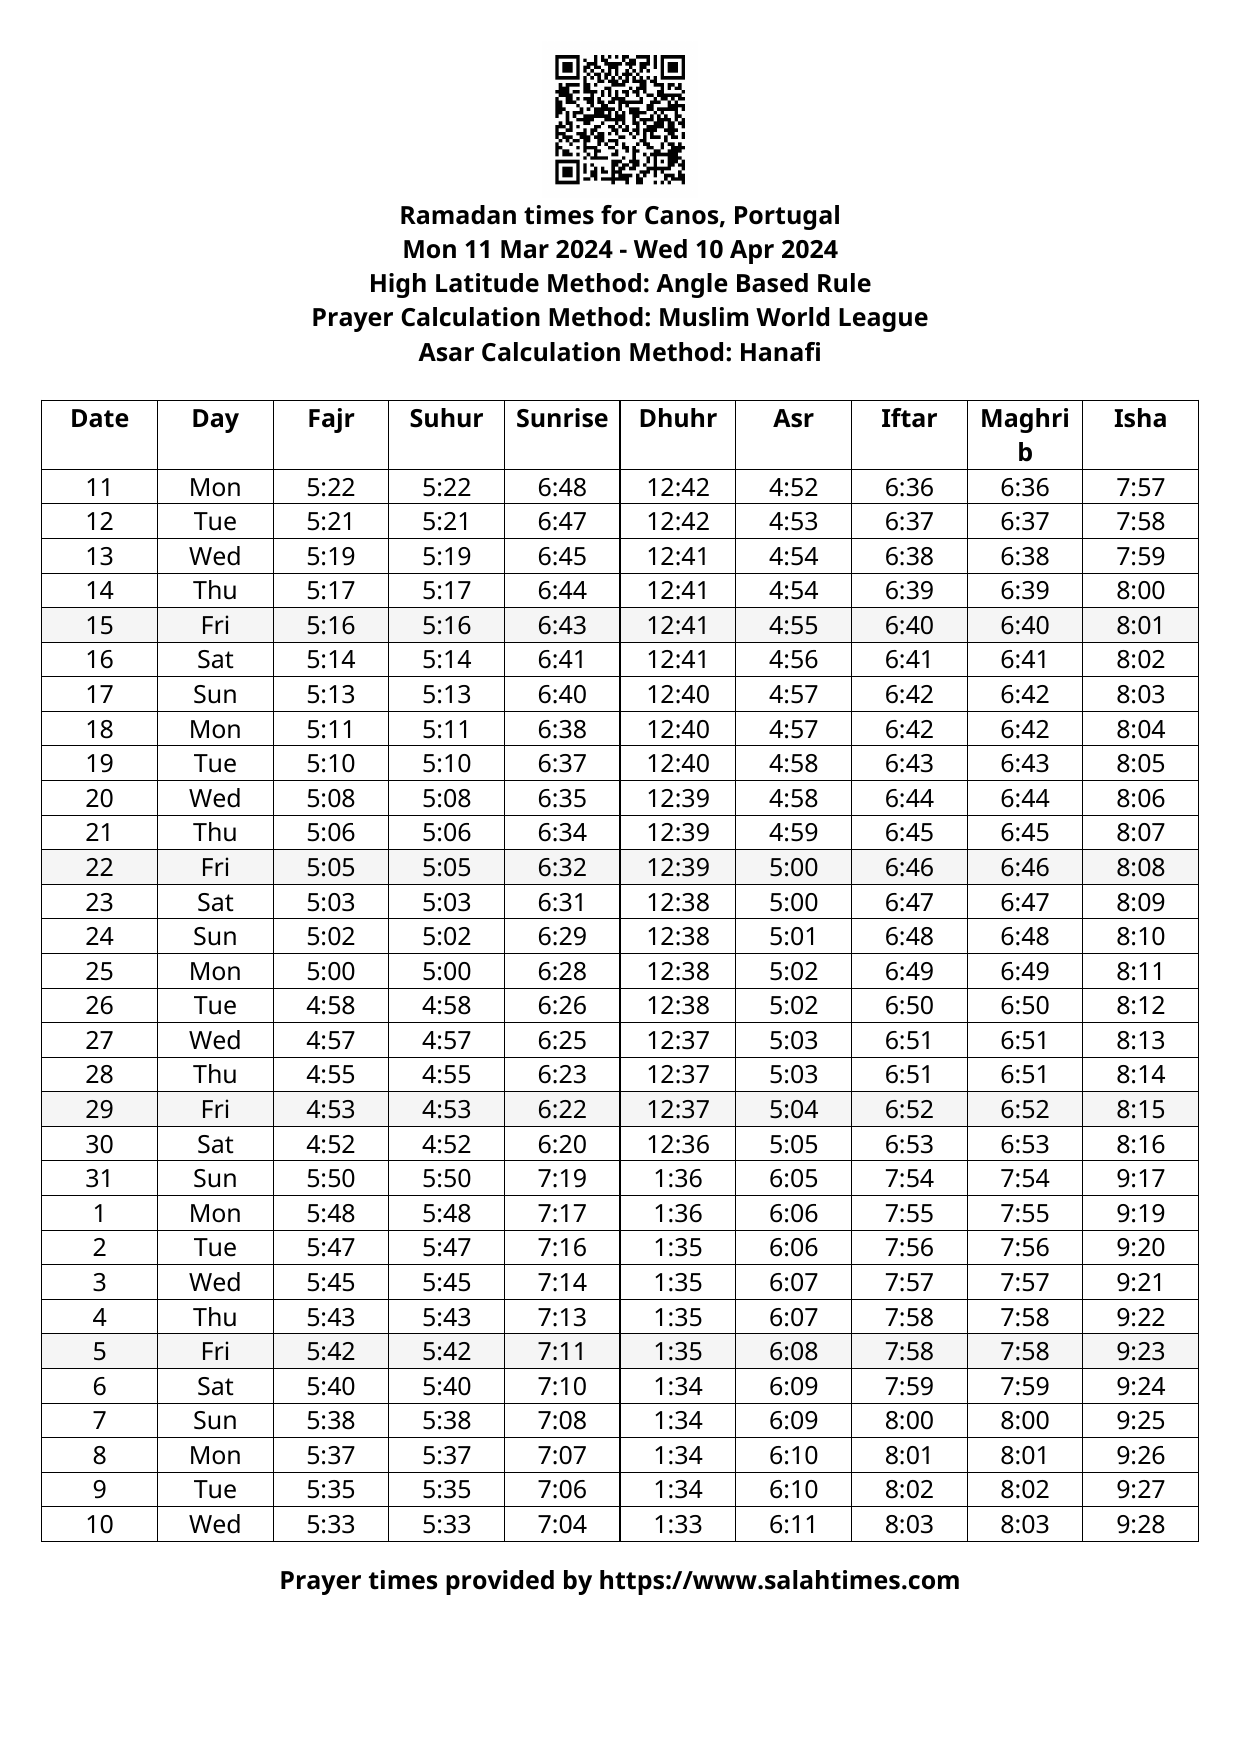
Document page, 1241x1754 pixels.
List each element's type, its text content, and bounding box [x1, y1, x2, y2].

text High Latitude Method: Angle Based Rule [42, 266, 1198, 300]
table_cell 6:07 [736, 1300, 851, 1333]
table_header Asr [736, 401, 851, 469]
table_cell Fri [158, 850, 273, 884]
table_cell 5:19 [389, 539, 504, 572]
table_cell 7:54 [852, 1161, 967, 1195]
table_cell 6:47 [968, 885, 1082, 918]
table_cell 8:11 [1083, 954, 1198, 987]
table_cell 7:54 [968, 1161, 1082, 1195]
table_cell 8:09 [1083, 885, 1198, 918]
table_cell 12:37 [621, 1023, 735, 1057]
table_cell 8:02 [852, 1473, 967, 1506]
table_cell 13 [42, 539, 157, 572]
table_cell 5:14 [389, 643, 504, 676]
table_cell 5:47 [389, 1231, 504, 1264]
table_cell 5:45 [389, 1265, 504, 1299]
table_cell 5:21 [274, 504, 388, 538]
table_cell 5:13 [389, 677, 504, 711]
table_cell 5:16 [389, 608, 504, 642]
table_cell 6:40 [852, 608, 967, 642]
table_cell Mon [158, 470, 273, 503]
table_cell 8:06 [1083, 781, 1198, 814]
table_cell 6:11 [736, 1507, 851, 1541]
table_cell 5:17 [389, 574, 504, 607]
table_cell 4:52 [736, 470, 851, 503]
table_cell 5:03 [274, 885, 388, 918]
table_cell 31 [42, 1161, 157, 1195]
table_cell 7:58 [852, 1334, 967, 1368]
table_cell 5:43 [274, 1300, 388, 1333]
table_cell 8:02 [1083, 643, 1198, 676]
table_cell 12:40 [621, 746, 735, 780]
table_cell 6:09 [736, 1404, 851, 1437]
table_cell 5:48 [274, 1196, 388, 1229]
table_cell 5:00 [274, 954, 388, 987]
table_cell 5:42 [389, 1334, 504, 1368]
table_header Fajr [274, 401, 388, 469]
table_cell 5:00 [389, 954, 504, 987]
table_cell 6:43 [505, 608, 619, 642]
table_cell 5:40 [274, 1369, 388, 1402]
table_cell 1 [42, 1196, 157, 1229]
table_cell 5:35 [389, 1473, 504, 1506]
table_cell 5:37 [389, 1438, 504, 1472]
table_cell 8:01 [852, 1438, 967, 1472]
table_cell 5:05 [274, 850, 388, 884]
table_cell 7:58 [968, 1334, 1082, 1368]
table_cell 5:02 [736, 989, 851, 1022]
table_cell 7:55 [968, 1196, 1082, 1229]
table_cell 9:17 [1083, 1161, 1198, 1195]
table_cell 5:42 [274, 1334, 388, 1368]
table_cell 6:48 [968, 919, 1082, 953]
table_cell 20 [42, 781, 157, 814]
table_cell 12:38 [621, 885, 735, 918]
table_cell 1:34 [621, 1369, 735, 1402]
table_cell 8:01 [1083, 608, 1198, 642]
table_cell 6:51 [968, 1023, 1082, 1057]
table_cell 6:06 [736, 1196, 851, 1229]
table_cell 6:45 [505, 539, 619, 572]
table_cell 5:13 [274, 677, 388, 711]
table_cell 5:43 [389, 1300, 504, 1333]
table_cell 6:43 [852, 746, 967, 780]
table_cell 6:08 [736, 1334, 851, 1368]
table_cell 12:40 [621, 712, 735, 745]
table_cell 5:02 [736, 954, 851, 987]
table_cell 1:34 [621, 1473, 735, 1506]
table_cell Sun [158, 1404, 273, 1437]
table_cell 5:33 [389, 1507, 504, 1541]
table_cell Fri [158, 1334, 273, 1368]
table_cell 5:33 [274, 1507, 388, 1541]
table_cell 4:58 [736, 781, 851, 814]
table_cell 14 [42, 574, 157, 607]
table_cell 15 [42, 608, 157, 642]
table_cell 5:22 [274, 470, 388, 503]
table_cell 6:38 [852, 539, 967, 572]
table_cell 7:07 [505, 1438, 619, 1472]
table_cell 4:52 [389, 1127, 504, 1160]
table_header Sunrise [505, 401, 619, 469]
table_cell 6:36 [968, 470, 1082, 503]
table_cell 6:10 [736, 1473, 851, 1506]
text Prayer times provided by https://www.salahtimes.com [42, 1563, 1198, 1597]
table_cell 3 [42, 1265, 157, 1299]
table_cell 8:00 [968, 1404, 1082, 1437]
table_cell Thu [158, 1058, 273, 1091]
table_cell 1:34 [621, 1438, 735, 1472]
table_cell 5:37 [274, 1438, 388, 1472]
table_cell 12:39 [621, 816, 735, 849]
table_cell 6:32 [505, 850, 619, 884]
table_cell 5:14 [274, 643, 388, 676]
table_cell 4:56 [736, 643, 851, 676]
table_cell 4:59 [736, 816, 851, 849]
table_cell 1:36 [621, 1196, 735, 1229]
table_cell 7:56 [852, 1231, 967, 1264]
table_cell 6:53 [968, 1127, 1082, 1160]
table_cell 8:03 [1083, 677, 1198, 711]
table_cell Wed [158, 781, 273, 814]
table_cell 5:02 [389, 919, 504, 953]
table_cell 6:52 [968, 1092, 1082, 1126]
table_cell 6:50 [968, 989, 1082, 1022]
table_cell 5:10 [274, 746, 388, 780]
table_cell 4:53 [274, 1092, 388, 1126]
text Ramadan times for Canos, Portugal [42, 198, 1198, 232]
table_header Dhuhr [621, 401, 735, 469]
table_cell Tue [158, 1473, 273, 1506]
table_cell 11 [42, 470, 157, 503]
table_cell 6:45 [852, 816, 967, 849]
table_cell 5:04 [736, 1092, 851, 1126]
table_cell 4:58 [736, 746, 851, 780]
table_cell 7:10 [505, 1369, 619, 1402]
table_cell 12:41 [621, 574, 735, 607]
table_cell 5:22 [389, 470, 504, 503]
table_cell 5:45 [274, 1265, 388, 1299]
table_cell Wed [158, 1023, 273, 1057]
table_cell 4:58 [389, 989, 504, 1022]
table_cell 4 [42, 1300, 157, 1333]
table_cell 4:57 [736, 712, 851, 745]
table_cell 5:11 [389, 712, 504, 745]
text Asar Calculation Method: Hanafi [42, 334, 1198, 368]
table_cell 6:47 [852, 885, 967, 918]
table_cell 6:39 [852, 574, 967, 607]
table_cell 5:19 [274, 539, 388, 572]
table_cell 6:10 [736, 1438, 851, 1472]
table_cell 5:02 [274, 919, 388, 953]
table_cell 6:40 [505, 677, 619, 711]
table_cell 5:48 [389, 1196, 504, 1229]
table_cell Sat [158, 643, 273, 676]
table_cell 6:38 [505, 712, 619, 745]
table_cell 1:34 [621, 1404, 735, 1437]
table_cell 6 [42, 1369, 157, 1402]
table_cell 4:58 [274, 989, 388, 1022]
table_cell 7:06 [505, 1473, 619, 1506]
table_cell 6:50 [852, 989, 967, 1022]
table_cell Tue [158, 504, 273, 538]
table_cell 9:20 [1083, 1231, 1198, 1264]
table_cell 12:36 [621, 1127, 735, 1160]
table_cell 27 [42, 1023, 157, 1057]
table_cell 8:07 [1083, 816, 1198, 849]
table_cell 8:14 [1083, 1058, 1198, 1091]
table_cell 5:03 [389, 885, 504, 918]
table_cell 8:03 [968, 1507, 1082, 1541]
table_cell 4:53 [389, 1092, 504, 1126]
table_cell 8:12 [1083, 989, 1198, 1022]
table_cell 6:41 [505, 643, 619, 676]
table_cell 6:49 [968, 954, 1082, 987]
table_cell 8:04 [1083, 712, 1198, 745]
table_cell 7:57 [852, 1265, 967, 1299]
table_cell 4:55 [389, 1058, 504, 1091]
table_cell 1:35 [621, 1334, 735, 1368]
table_cell 1:35 [621, 1231, 735, 1264]
table_cell 5:35 [274, 1473, 388, 1506]
table_cell 5:50 [274, 1161, 388, 1195]
table_cell Wed [158, 1507, 273, 1541]
table_cell 9:23 [1083, 1334, 1198, 1368]
table_cell 7:04 [505, 1507, 619, 1541]
table_cell 6:34 [505, 816, 619, 849]
table_cell 9:27 [1083, 1473, 1198, 1506]
table_cell 6:23 [505, 1058, 619, 1091]
table_cell Mon [158, 1196, 273, 1229]
table_cell 6:06 [736, 1231, 851, 1264]
table_cell 6:53 [852, 1127, 967, 1160]
table_cell 8:10 [1083, 919, 1198, 953]
table_cell 6:42 [852, 677, 967, 711]
table_cell 9:22 [1083, 1300, 1198, 1333]
table_cell 6:39 [968, 574, 1082, 607]
table_cell 8:15 [1083, 1092, 1198, 1126]
table_cell Mon [158, 1438, 273, 1472]
table_cell 7:57 [968, 1265, 1082, 1299]
table_cell Wed [158, 1265, 273, 1299]
table_cell 5:10 [389, 746, 504, 780]
table_cell 4:57 [389, 1023, 504, 1057]
table_cell 6:51 [968, 1058, 1082, 1091]
table_cell 5:00 [736, 885, 851, 918]
table_cell Sat [158, 885, 273, 918]
table_cell 12:38 [621, 919, 735, 953]
table_cell 7:55 [852, 1196, 967, 1229]
table_cell Sat [158, 1127, 273, 1160]
table_cell 6:41 [968, 643, 1082, 676]
table_cell Fri [158, 1092, 273, 1126]
table_cell 7 [42, 1404, 157, 1437]
table_cell 5:21 [389, 504, 504, 538]
table_cell 4:54 [736, 539, 851, 572]
table_cell 12:41 [621, 643, 735, 676]
table_cell 6:42 [968, 712, 1082, 745]
table_cell 7:58 [1083, 504, 1198, 538]
table_cell 6:51 [852, 1058, 967, 1091]
table_cell 6:44 [505, 574, 619, 607]
table_cell Sun [158, 677, 273, 711]
table_cell 7:58 [852, 1300, 967, 1333]
table_cell 7:11 [505, 1334, 619, 1368]
table_cell 5:06 [274, 816, 388, 849]
table_cell 6:42 [968, 677, 1082, 711]
table_cell 8:03 [852, 1507, 967, 1541]
table_cell Thu [158, 574, 273, 607]
table_cell 9:24 [1083, 1369, 1198, 1402]
table_cell 12:39 [621, 781, 735, 814]
table_cell 6:37 [968, 504, 1082, 538]
table_cell 6:43 [968, 746, 1082, 780]
table_cell 6:20 [505, 1127, 619, 1160]
table_cell 5:06 [389, 816, 504, 849]
table_cell 7:59 [1083, 539, 1198, 572]
table_cell 5:05 [736, 1127, 851, 1160]
table_cell 28 [42, 1058, 157, 1091]
table_cell 12 [42, 504, 157, 538]
text Prayer Calculation Method: Muslim World League [42, 300, 1198, 334]
table_cell 9:26 [1083, 1438, 1198, 1472]
table_cell 12:37 [621, 1058, 735, 1091]
table_cell 4:54 [736, 574, 851, 607]
table_cell Fri [158, 608, 273, 642]
table_cell 6:35 [505, 781, 619, 814]
table_cell 6:44 [852, 781, 967, 814]
table_cell 6:51 [852, 1023, 967, 1057]
table_cell 5:00 [736, 850, 851, 884]
table_cell 5:03 [736, 1058, 851, 1091]
table_cell 16 [42, 643, 157, 676]
table_cell 5:38 [389, 1404, 504, 1437]
table_cell 4:53 [736, 504, 851, 538]
table_cell 6:37 [852, 504, 967, 538]
table_cell Thu [158, 1300, 273, 1333]
picture [542, 41, 699, 198]
table_cell 7:59 [968, 1369, 1082, 1402]
table_cell 12:40 [621, 677, 735, 711]
table_cell 5 [42, 1334, 157, 1368]
table_cell Mon [158, 954, 273, 987]
table_cell 5:17 [274, 574, 388, 607]
table_cell Sun [158, 1161, 273, 1195]
table_cell 9:25 [1083, 1404, 1198, 1437]
text Mon 11 Mar 2024 - Wed 10 Apr 2024 [42, 232, 1198, 266]
table_cell 19 [42, 746, 157, 780]
table_cell 6:47 [505, 504, 619, 538]
table_cell 6:49 [852, 954, 967, 987]
table_cell 6:48 [852, 919, 967, 953]
table_cell 12:42 [621, 504, 735, 538]
table_cell 6:25 [505, 1023, 619, 1057]
table_cell 6:38 [968, 539, 1082, 572]
table_cell 6:48 [505, 470, 619, 503]
table_cell 9:21 [1083, 1265, 1198, 1299]
table_cell 6:45 [968, 816, 1082, 849]
table_cell 6:09 [736, 1369, 851, 1402]
table_cell 8:13 [1083, 1023, 1198, 1057]
table_cell 4:57 [274, 1023, 388, 1057]
table_cell 25 [42, 954, 157, 987]
table_cell 6:28 [505, 954, 619, 987]
table_cell 6:31 [505, 885, 619, 918]
table_cell 6:22 [505, 1092, 619, 1126]
table_cell 1:35 [621, 1265, 735, 1299]
table_cell 5:16 [274, 608, 388, 642]
table_cell 8:02 [968, 1473, 1082, 1506]
table_cell 8:05 [1083, 746, 1198, 780]
table_cell 6:07 [736, 1265, 851, 1299]
table_cell Sat [158, 1369, 273, 1402]
table_cell 8:16 [1083, 1127, 1198, 1160]
table_cell 7:58 [968, 1300, 1082, 1333]
table_cell 17 [42, 677, 157, 711]
table_cell 5:05 [389, 850, 504, 884]
table_cell 12:37 [621, 1092, 735, 1126]
table_header Maghrib [968, 401, 1082, 469]
table_cell 8 [42, 1438, 157, 1472]
table_cell 7:08 [505, 1404, 619, 1437]
table_cell Tue [158, 1231, 273, 1264]
table_cell 8:08 [1083, 850, 1198, 884]
table_cell 8:01 [968, 1438, 1082, 1472]
table_cell 7:13 [505, 1300, 619, 1333]
table_cell 6:41 [852, 643, 967, 676]
table_header Suhur [389, 401, 504, 469]
table_cell Thu [158, 816, 273, 849]
table_cell Sun [158, 919, 273, 953]
table_cell 8:00 [852, 1404, 967, 1437]
table_cell 26 [42, 989, 157, 1022]
table_cell 18 [42, 712, 157, 745]
table_cell 4:55 [274, 1058, 388, 1091]
table_cell 6:44 [968, 781, 1082, 814]
table_cell 5:38 [274, 1404, 388, 1437]
table_cell 6:46 [852, 850, 967, 884]
table_cell 9:19 [1083, 1196, 1198, 1229]
table_cell 6:42 [852, 712, 967, 745]
table_cell 30 [42, 1127, 157, 1160]
table_cell 5:11 [274, 712, 388, 745]
table_cell 5:50 [389, 1161, 504, 1195]
table_cell 4:52 [274, 1127, 388, 1160]
table_cell 7:59 [852, 1369, 967, 1402]
table_cell 24 [42, 919, 157, 953]
table_cell 6:52 [852, 1092, 967, 1126]
table_cell 2 [42, 1231, 157, 1264]
table_cell 12:39 [621, 850, 735, 884]
table_cell 5:08 [274, 781, 388, 814]
table_cell 7:17 [505, 1196, 619, 1229]
table_cell 23 [42, 885, 157, 918]
table_cell 4:55 [736, 608, 851, 642]
table_cell 1:35 [621, 1300, 735, 1333]
table_cell 7:16 [505, 1231, 619, 1264]
table_cell 6:29 [505, 919, 619, 953]
table_cell 9:28 [1083, 1507, 1198, 1541]
table_cell 4:57 [736, 677, 851, 711]
table_cell 5:40 [389, 1369, 504, 1402]
table_cell 5:47 [274, 1231, 388, 1264]
table_cell 12:38 [621, 954, 735, 987]
table_cell 5:01 [736, 919, 851, 953]
table_cell 6:05 [736, 1161, 851, 1195]
table_cell 1:36 [621, 1161, 735, 1195]
table_cell 5:08 [389, 781, 504, 814]
table_cell 9 [42, 1473, 157, 1506]
table_header Iftar [852, 401, 967, 469]
table_cell Wed [158, 539, 273, 572]
table_cell 10 [42, 1507, 157, 1541]
table_cell 12:38 [621, 989, 735, 1022]
table_cell 5:03 [736, 1023, 851, 1057]
table_cell 7:19 [505, 1161, 619, 1195]
table_cell Mon [158, 712, 273, 745]
table_cell 6:26 [505, 989, 619, 1022]
table_cell 6:40 [968, 608, 1082, 642]
table_cell Tue [158, 989, 273, 1022]
table_cell 6:37 [505, 746, 619, 780]
table_cell 6:36 [852, 470, 967, 503]
table_cell 12:42 [621, 470, 735, 503]
table_cell 22 [42, 850, 157, 884]
table_header Date [42, 401, 157, 469]
table_cell 7:57 [1083, 470, 1198, 503]
table_header Day [158, 401, 273, 469]
table_cell 7:56 [968, 1231, 1082, 1264]
table_cell Tue [158, 746, 273, 780]
table_cell 12:41 [621, 539, 735, 572]
table_cell 29 [42, 1092, 157, 1126]
table_cell 12:41 [621, 608, 735, 642]
table_cell 1:33 [621, 1507, 735, 1541]
table_cell 8:00 [1083, 574, 1198, 607]
table_cell 7:14 [505, 1265, 619, 1299]
table_header Isha [1083, 401, 1198, 469]
table_cell 21 [42, 816, 157, 849]
table_cell 6:46 [968, 850, 1082, 884]
